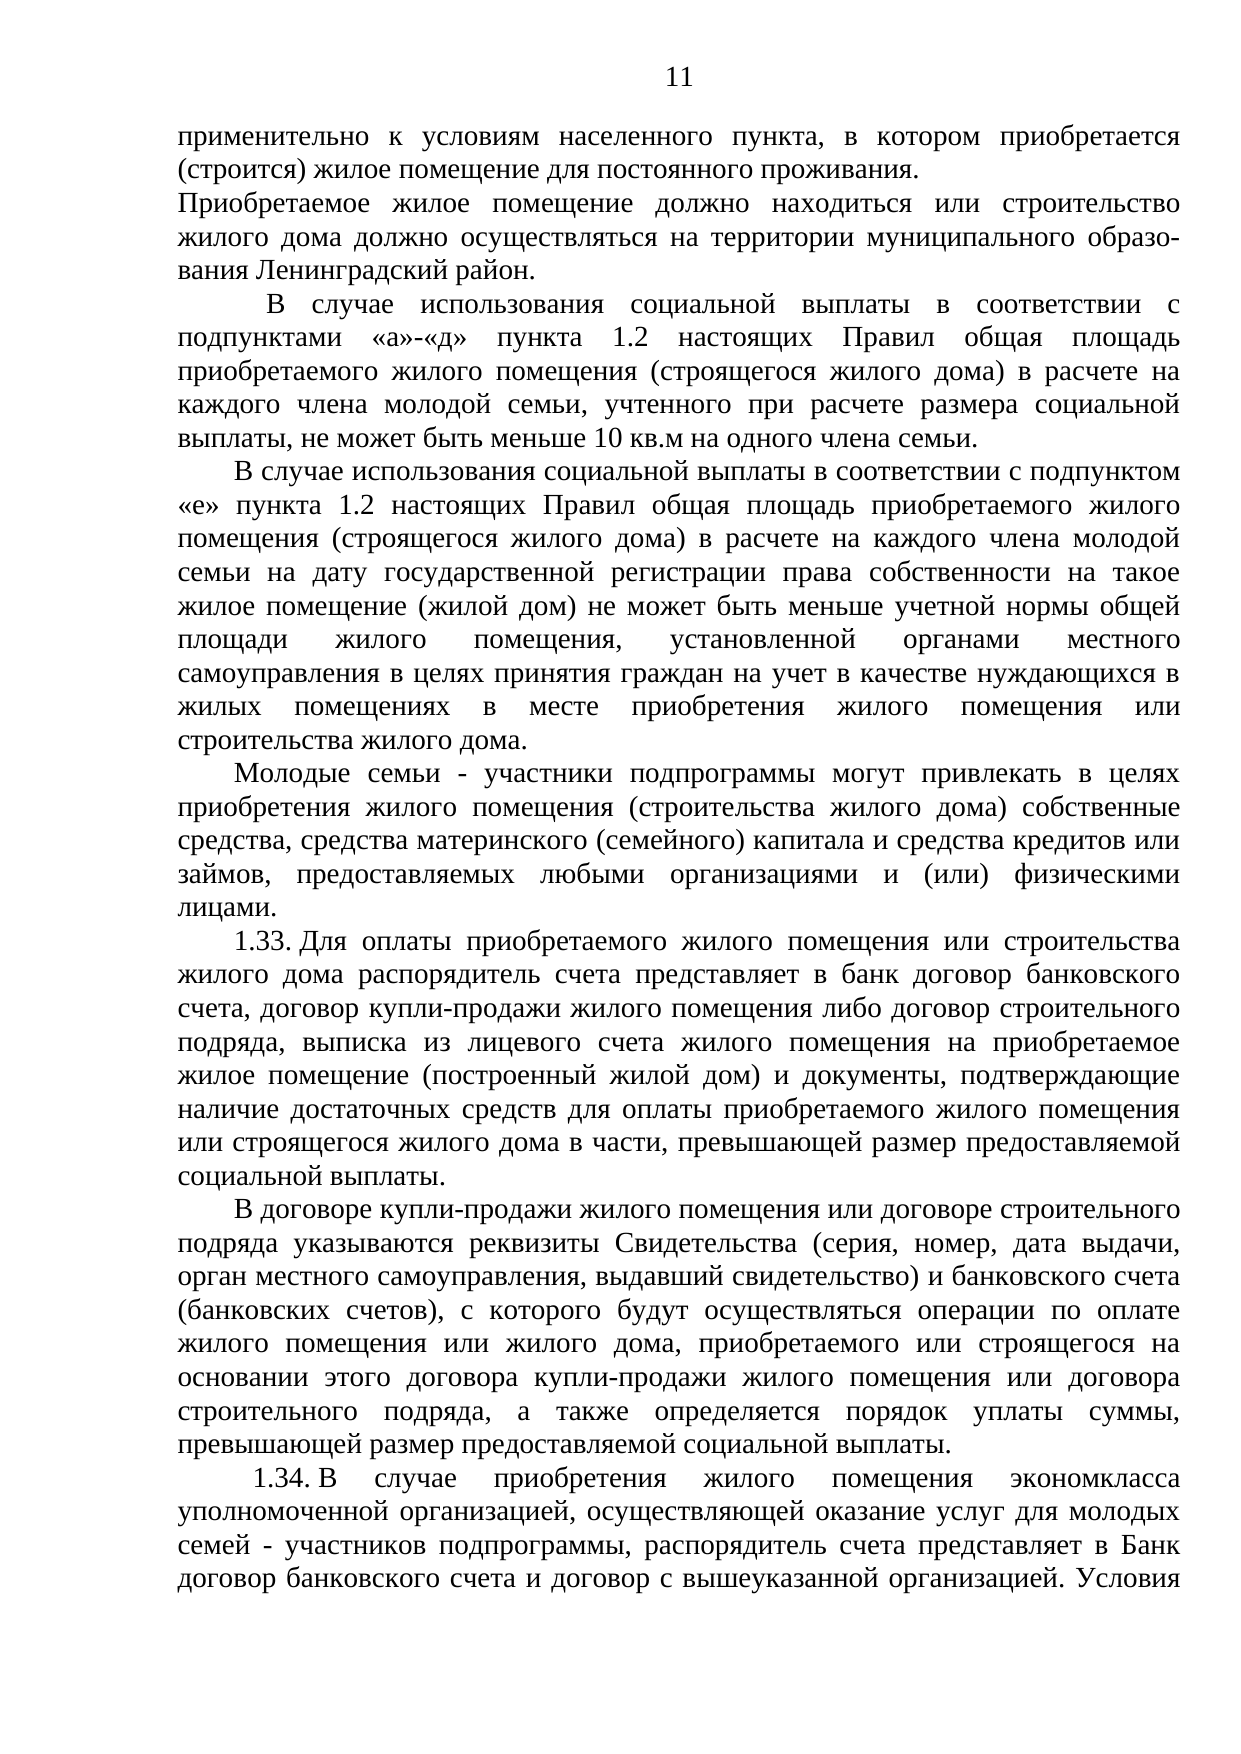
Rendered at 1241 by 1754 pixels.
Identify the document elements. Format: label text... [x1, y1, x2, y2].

text Молодые семьи - участники подпрограммы могут привлекать в целях приобретения жилого помещения (строительства жилого дома) собственные средства, средства материнского (семейного) капитала и средства кредитов или займов, предоставляемых любыми организациями и (или) физическими лицами. [177, 755, 1181, 923]
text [177, 118, 1181, 185]
text В случае использования социальной выплаты в соответствии с подпунктом «е» пункта 1.2 настоящих Правил общая площадь приобретаемого жилого помещения (строящегося жилого дома) в расчете на каждого члена молодой семьи на дату государственной регистрации права собственности на такое жилое помещение (жилой дом) не может быть меньше учетной нормы общей площади жилого помещения, установленной органами местного самоуправления в целях принятия граждан на учет в качестве нуждающихся в жилых помещениях в месте приобретения жилого помещения или строительства жилого дома. [177, 453, 1181, 755]
text В случае использования социальной выплаты в соответствии с подпунктами «а»-«д» пункта 1.2 настоящих Правил общая площадь приобретаемого жилого помещения (строящегося жилого дома) в расчете на каждого члена молодой семьи, учтенного при расчете размера социальной выплаты, не может быть меньше 10 кв.м на одного члена семьи. [177, 286, 1181, 453]
text Приобретаемое жилое помещение должно находиться или строительство жилого дома должно осуществляться на территории муниципального образо-вания Ленинградский район. [177, 185, 1181, 286]
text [177, 1460, 1181, 1594]
text 1.33. Для оплаты приобретаемого жилого помещения или строительства жилого дома распорядитель счета представляет в банк договор банковского счета, договор купли-продажи жилого помещения либо договор строительного подряда, выписка из лицевого счета жилого помещения на приобретаемое жилое помещение (построенный жилой дом) и документы, подтверждающие наличие достаточных средств для оплаты приобретаемого жилого помещения или строящегося жилого дома в части, превышающей размер предоставляемой социальной выплаты. [177, 923, 1181, 1191]
text В договоре купли-продажи жилого помещения или договоре строительного подряда указываются реквизиты Свидетельства (серия, номер, дата выдачи, орган местного самоуправления, выдавший свидетельство) и банковского счета (банковских счетов), с которого будут осуществляться операции по оплате жилого помещения или жилого дома, приобретаемого или строящегося на основании этого договора купли-продажи жилого помещения или договора строительного подряда, а также определяется порядок уплаты суммы, превышающей размер предоставляемой социальной выплаты. [177, 1191, 1181, 1460]
